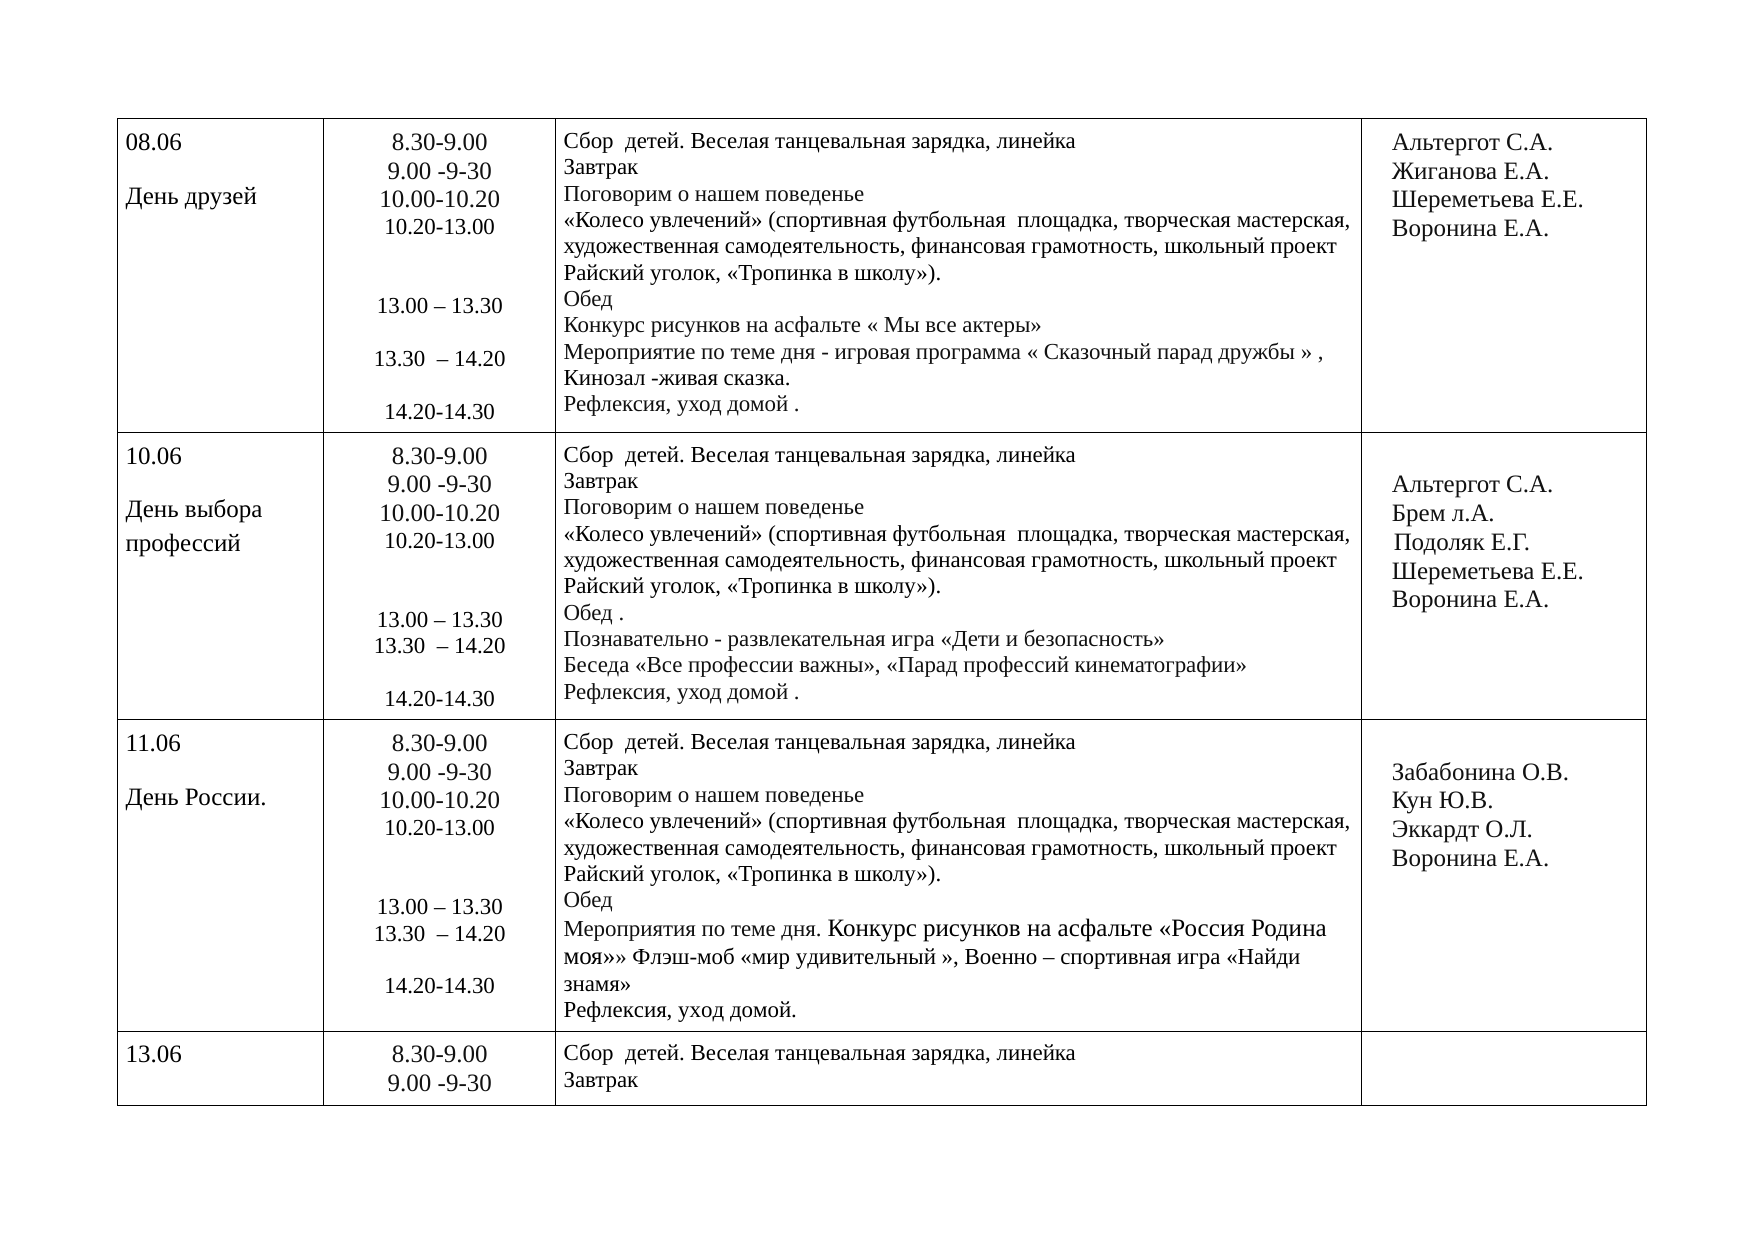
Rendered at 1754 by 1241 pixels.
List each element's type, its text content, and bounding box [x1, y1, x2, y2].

table_cell Сбор детей. Веселая танцевальная зарядка, линейка Завтрак Поговорим о нашем поведенье «Колесо увлечений» (спортивная футбольная площадка, творческая мастерская, художественная самодеятельность, финансовая грамотность, школьный проект Райский уголок, «Тропинка в школу»). Обед Конкурс рисунков на асфальте « Мы все актеры» Мероприятие по теме дня - игровая программа « Сказочный парад дружбы » , Кинозал -живая сказка. Рефлексия, уход домой . [556, 119, 1361, 432]
table_cell Альтергот С.А. Жиганова Е.А. Шереметьева Е.Е. Воронина Е.А. [1362, 119, 1646, 432]
table_cell 11.06 День России. [118, 720, 323, 1031]
table_cell Альтергот С.А. Брем л.А. Подоляк Е.Г. Шереметьева Е.Е. Воронина Е.А. [1362, 433, 1646, 719]
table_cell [1362, 1032, 1646, 1105]
table_cell Забабонина О.В. Кун Ю.В. Эккардт О.Л. Воронина Е.А. [1362, 720, 1646, 1031]
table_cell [556, 1032, 1361, 1105]
table_cell Сбор детей. Веселая танцевальная зарядка, линейка Завтрак Поговорим о нашем поведенье «Колесо увлечений» (спортивная футбольная площадка, творческая мастерская, художественная самодеятельность, финансовая грамотность, школьный проект Райский уголок, «Тропинка в школу»). Обед Мероприятия по теме дня. Конкурс рисунков на асфальте «Россия Родина моя»» Флэш-моб «мир удивительный », Военно – спортивная игра «Найди знамя» Рефлексия, уход домой. [556, 720, 1361, 1031]
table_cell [118, 1032, 323, 1105]
table_cell 10.06 День выбора профессий [118, 433, 323, 719]
table_cell Сбор детей. Веселая танцевальная зарядка, линейка Завтрак Поговорим о нашем поведенье «Колесо увлечений» (спортивная футбольная площадка, творческая мастерская, художественная самодеятельность, финансовая грамотность, школьный проект Райский уголок, «Тропинка в школу»). Обед . Познавательно - развлекательная игра «Дети и безопасность» Беседа «Все профессии важны», «Парад профессий кинематографии» Рефлексия, уход домой . [556, 433, 1361, 719]
table_cell 8.30-9.00 9.00 -9-30 10.00-10.20 10.20-13.00 13.00 – 13.30 13.30 – 14.20 14.20-14.30 [324, 720, 555, 1031]
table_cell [324, 119, 555, 432]
table_cell 08.06 День друзей [118, 119, 323, 432]
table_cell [324, 1032, 555, 1105]
table_cell 8.30-9.00 9.00 -9-30 10.00-10.20 10.20-13.00 13.00 – 13.30 13.30 – 14.20 14.20-14.30 [324, 433, 555, 719]
